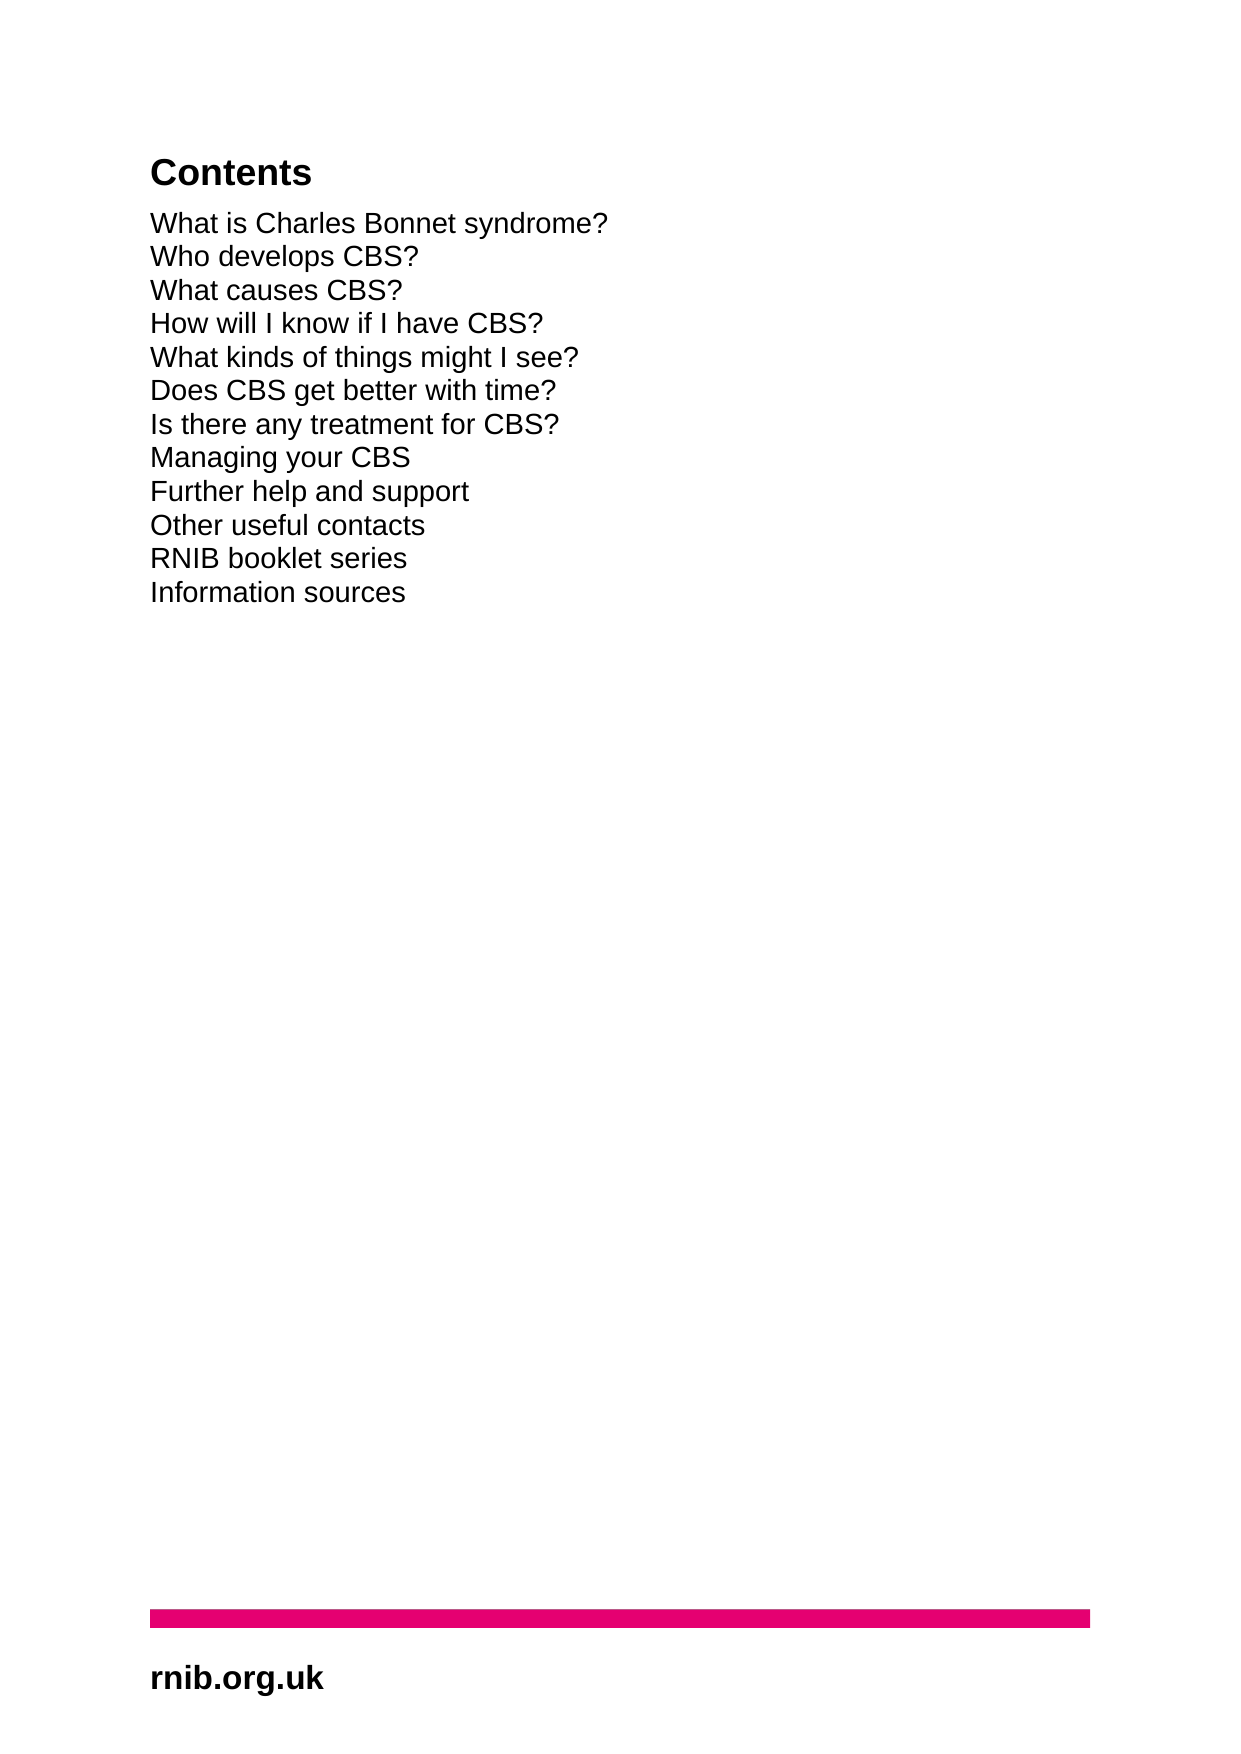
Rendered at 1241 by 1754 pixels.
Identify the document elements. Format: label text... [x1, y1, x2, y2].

text What kinds of things might I see? [150, 340, 1090, 373]
text Other useful contacts [150, 507, 1090, 541]
picture [150, 1608, 1091, 1628]
text Further help and support [150, 474, 1090, 507]
text What is Charles Bonnet syndrome? [150, 206, 1090, 239]
text Managing your CBS [150, 440, 1090, 474]
text RNIB booklet series [150, 541, 1090, 574]
text Information sources [150, 574, 1090, 608]
text Does CBS get better with time? [150, 373, 1090, 407]
subtitle Contents [150, 150, 1090, 193]
text Who develops CBS? [150, 239, 1090, 273]
text How will I know if I have CBS? [150, 306, 1090, 340]
text Is there any treatment for CBS? [150, 407, 1090, 440]
text What causes CBS? [150, 273, 1090, 306]
